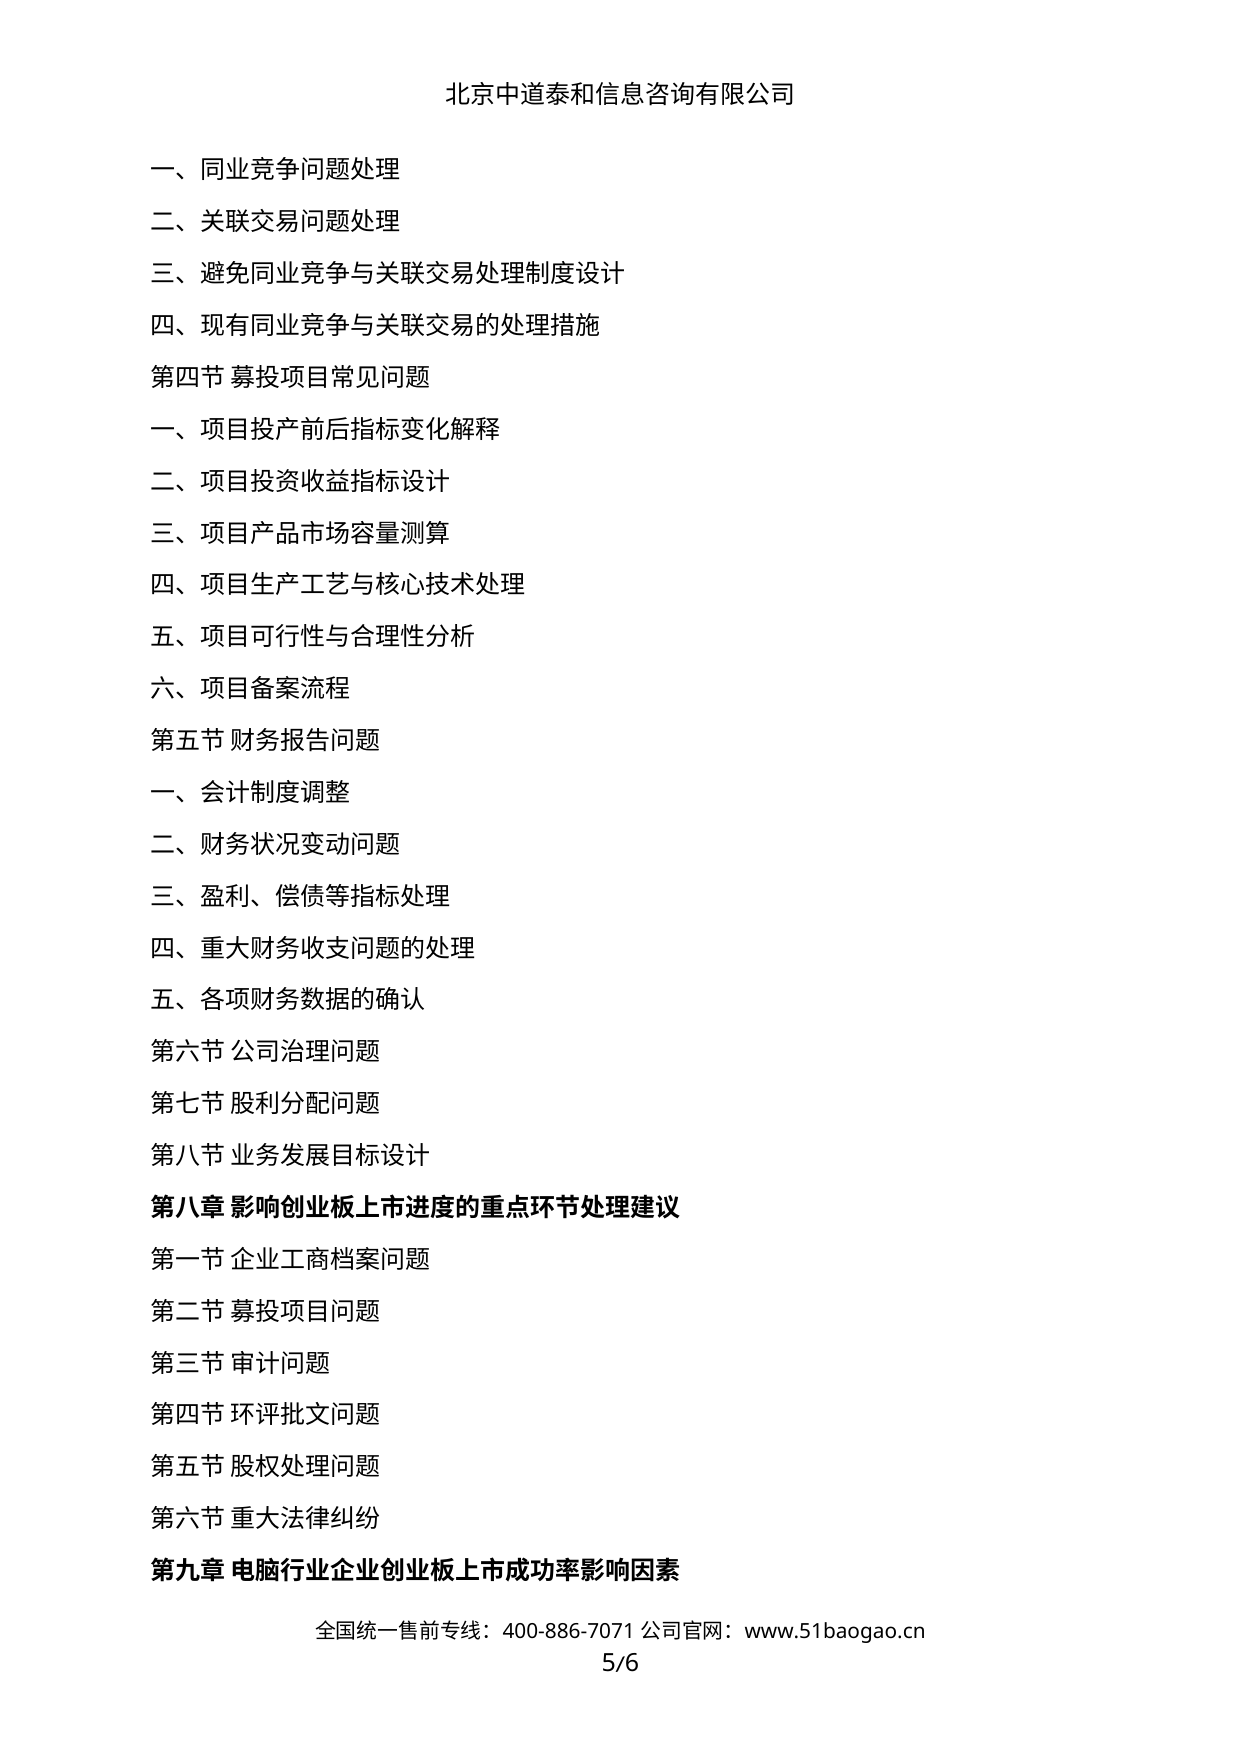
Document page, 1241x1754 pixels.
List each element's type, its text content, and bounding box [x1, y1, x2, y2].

text 第一节 企业工商档案问题 [150, 1239, 1090, 1276]
text 一、同业竞争问题处理 [150, 150, 1090, 186]
text 第七节 股利分配问题 [150, 1084, 1090, 1120]
text 第五节 财务报告问题 [150, 721, 1090, 757]
text 四、现有同业竞争与关联交易的处理措施 [150, 306, 1090, 342]
text 一、会计制度调整 [150, 772, 1090, 809]
text 第二节 募投项目问题 [150, 1291, 1090, 1327]
text 一、项目投产前后指标变化解释 [150, 409, 1090, 446]
text 六、项目备案流程 [150, 669, 1090, 705]
text 第九章 电脑行业企业创业板上市成功率影响因素 [150, 1551, 1090, 1587]
text 三、避免同业竞争与关联交易处理制度设计 [150, 254, 1090, 290]
text 五、各项财务数据的确认 [150, 980, 1090, 1016]
text 第八章 影响创业板上市进度的重点环节处理建议 [150, 1187, 1090, 1224]
text 二、关联交易问题处理 [150, 202, 1090, 238]
text 三、项目产品市场容量测算 [150, 513, 1090, 549]
text 二、项目投资收益指标设计 [150, 461, 1090, 497]
text 第六节 公司治理问题 [150, 1032, 1090, 1068]
text 第八节 业务发展目标设计 [150, 1136, 1090, 1172]
text 第三节 审计问题 [150, 1343, 1090, 1379]
text 四、重大财务收支问题的处理 [150, 928, 1090, 964]
text 五、项目可行性与合理性分析 [150, 617, 1090, 653]
text 三、盈利、偿债等指标处理 [150, 876, 1090, 912]
text 第五节 股权处理问题 [150, 1447, 1090, 1483]
text 第六节 重大法律纠纷 [150, 1499, 1090, 1535]
text 四、项目生产工艺与核心技术处理 [150, 565, 1090, 601]
text 二、财务状况变动问题 [150, 824, 1090, 861]
text 第四节 募投项目常见问题 [150, 357, 1090, 394]
text 第四节 环评批文问题 [150, 1395, 1090, 1431]
